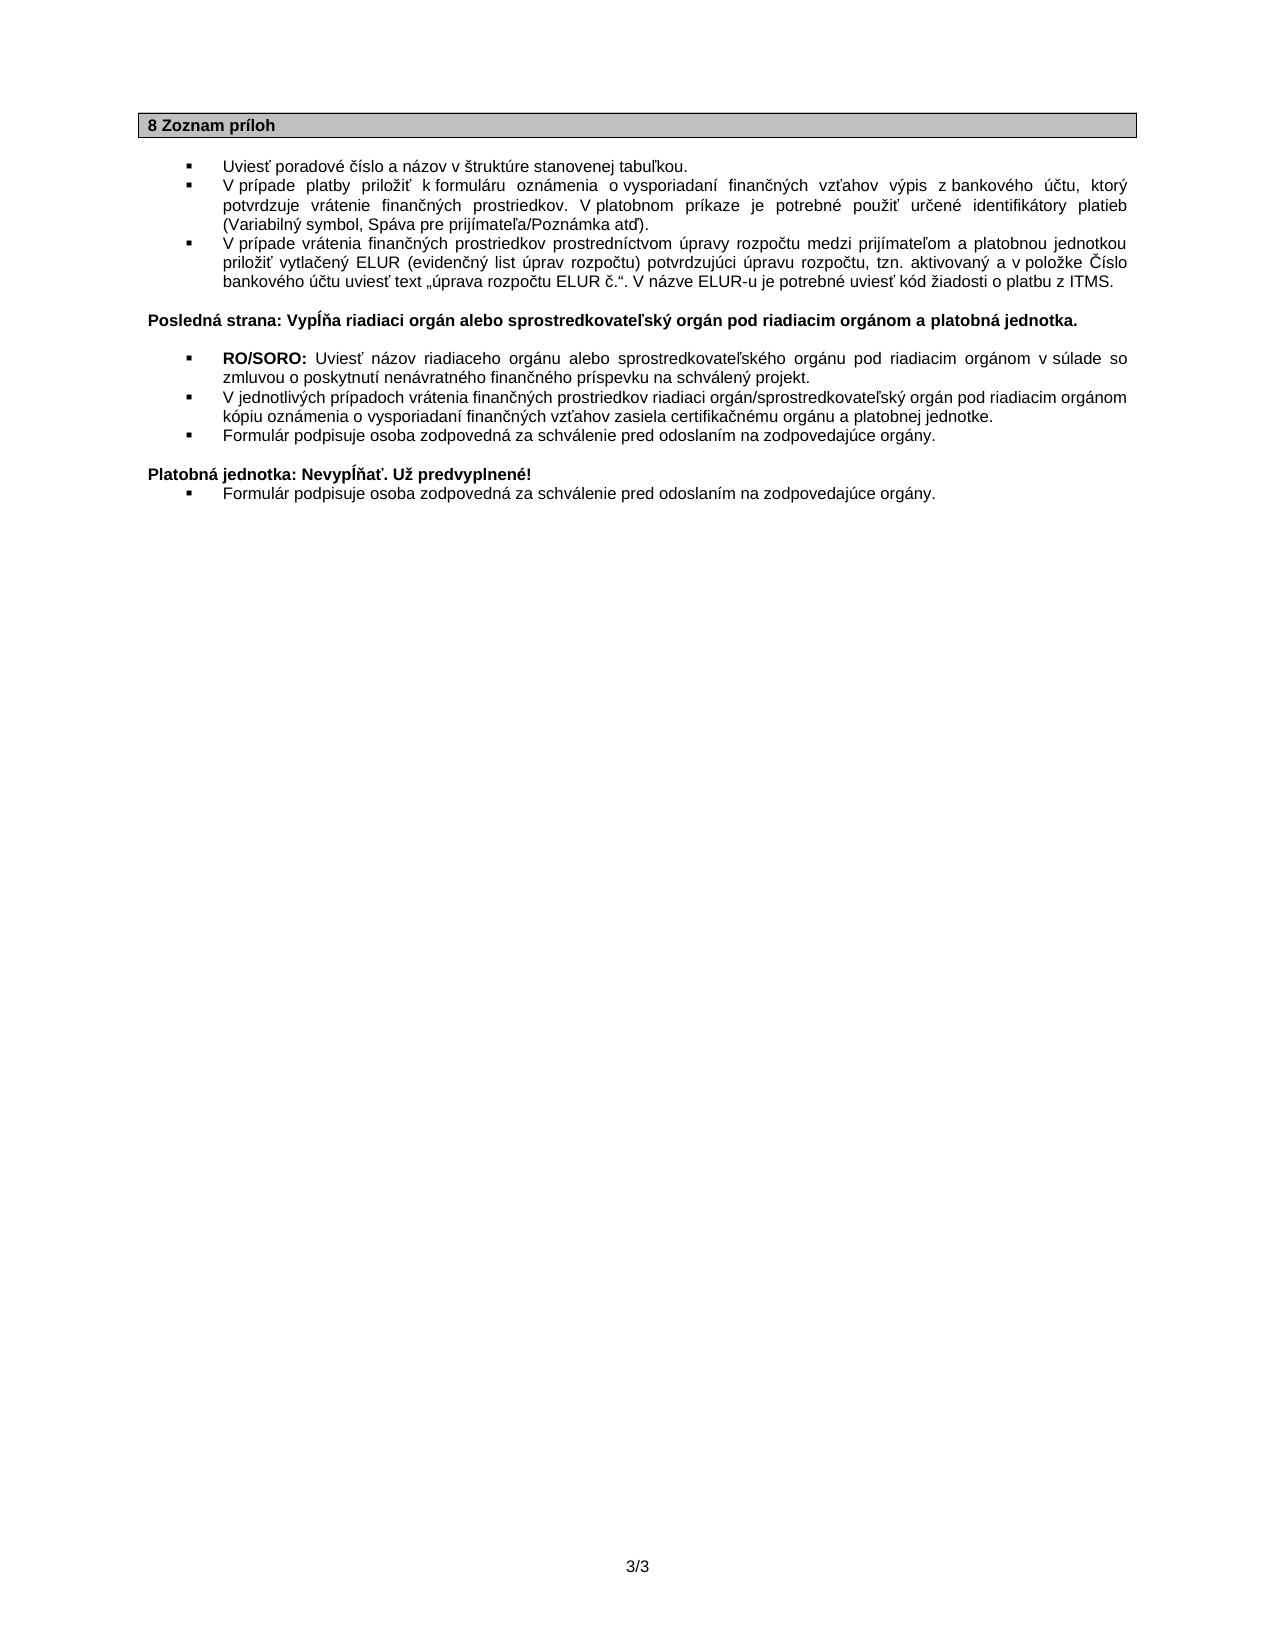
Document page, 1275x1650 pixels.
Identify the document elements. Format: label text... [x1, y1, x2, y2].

text 8 Zoznam príloh [139, 114, 1136, 137]
list RO/SORO: Uviesť názov riadiaceho orgánu alebo sprostredkovateľského orgánu pod riadiacim orgánom v súlade so zmluvou o poskytnutí nenávratného finančného príspevku na schválený projekt. [185, 349, 1127, 387]
text Posledná strana: Vypĺňa riadiaci orgán alebo sprostredkovateľský orgán pod riadiacim orgánom a platobná jednotka. [148, 311, 1127, 330]
text Platobná jednotka: Nevypĺňať. Už predvyplnené! [148, 464, 1127, 483]
list Formulár podpisuje osoba zodpovedná za schválenie pred odoslaním na zodpovedajúce orgány. [185, 483, 1127, 503]
list V prípade platby priložiť k formuláru oznámenia o vysporiadaní finančných vzťahov výpis z bankového účtu, ktorý potvrdzuje vrátenie finančných prostriedkov. V platobnom príkaze je potrebné použiť určené identifikátory platieb (Variabilný symbol, Spáva pre prijímateľa/Poznámka atď). [185, 176, 1127, 234]
list Formulár podpisuje osoba zodpovedná za schválenie pred odoslaním na zodpovedajúce orgány. [185, 426, 1127, 445]
list Uviesť poradové číslo a názov v štruktúre stanovenej tabuľkou. [185, 157, 1127, 176]
list V prípade vrátenia finančných prostriedkov prostredníctvom úpravy rozpočtu medzi prijímateľom a platobnou jednotkou priložiť vytlačený ELUR (evidenčný list úprav rozpočtu) potvrdzujúci úpravu rozpočtu, tzn. aktivovaný a v položke Číslo bankového účtu uviesť text „úprava rozpočtu ELUR č.“. V názve ELUR-u je potrebné uviesť kód žiadosti o platbu z ITMS. [185, 234, 1127, 291]
list V jednotlivých prípadoch vrátenia finančných prostriedkov riadiaci orgán/sprostredkovateľský orgán pod riadiacim orgánom kópiu oznámenia o vysporiadaní finančných vzťahov zasiela certifikačnému orgánu a platobnej jednotke. [185, 387, 1127, 426]
